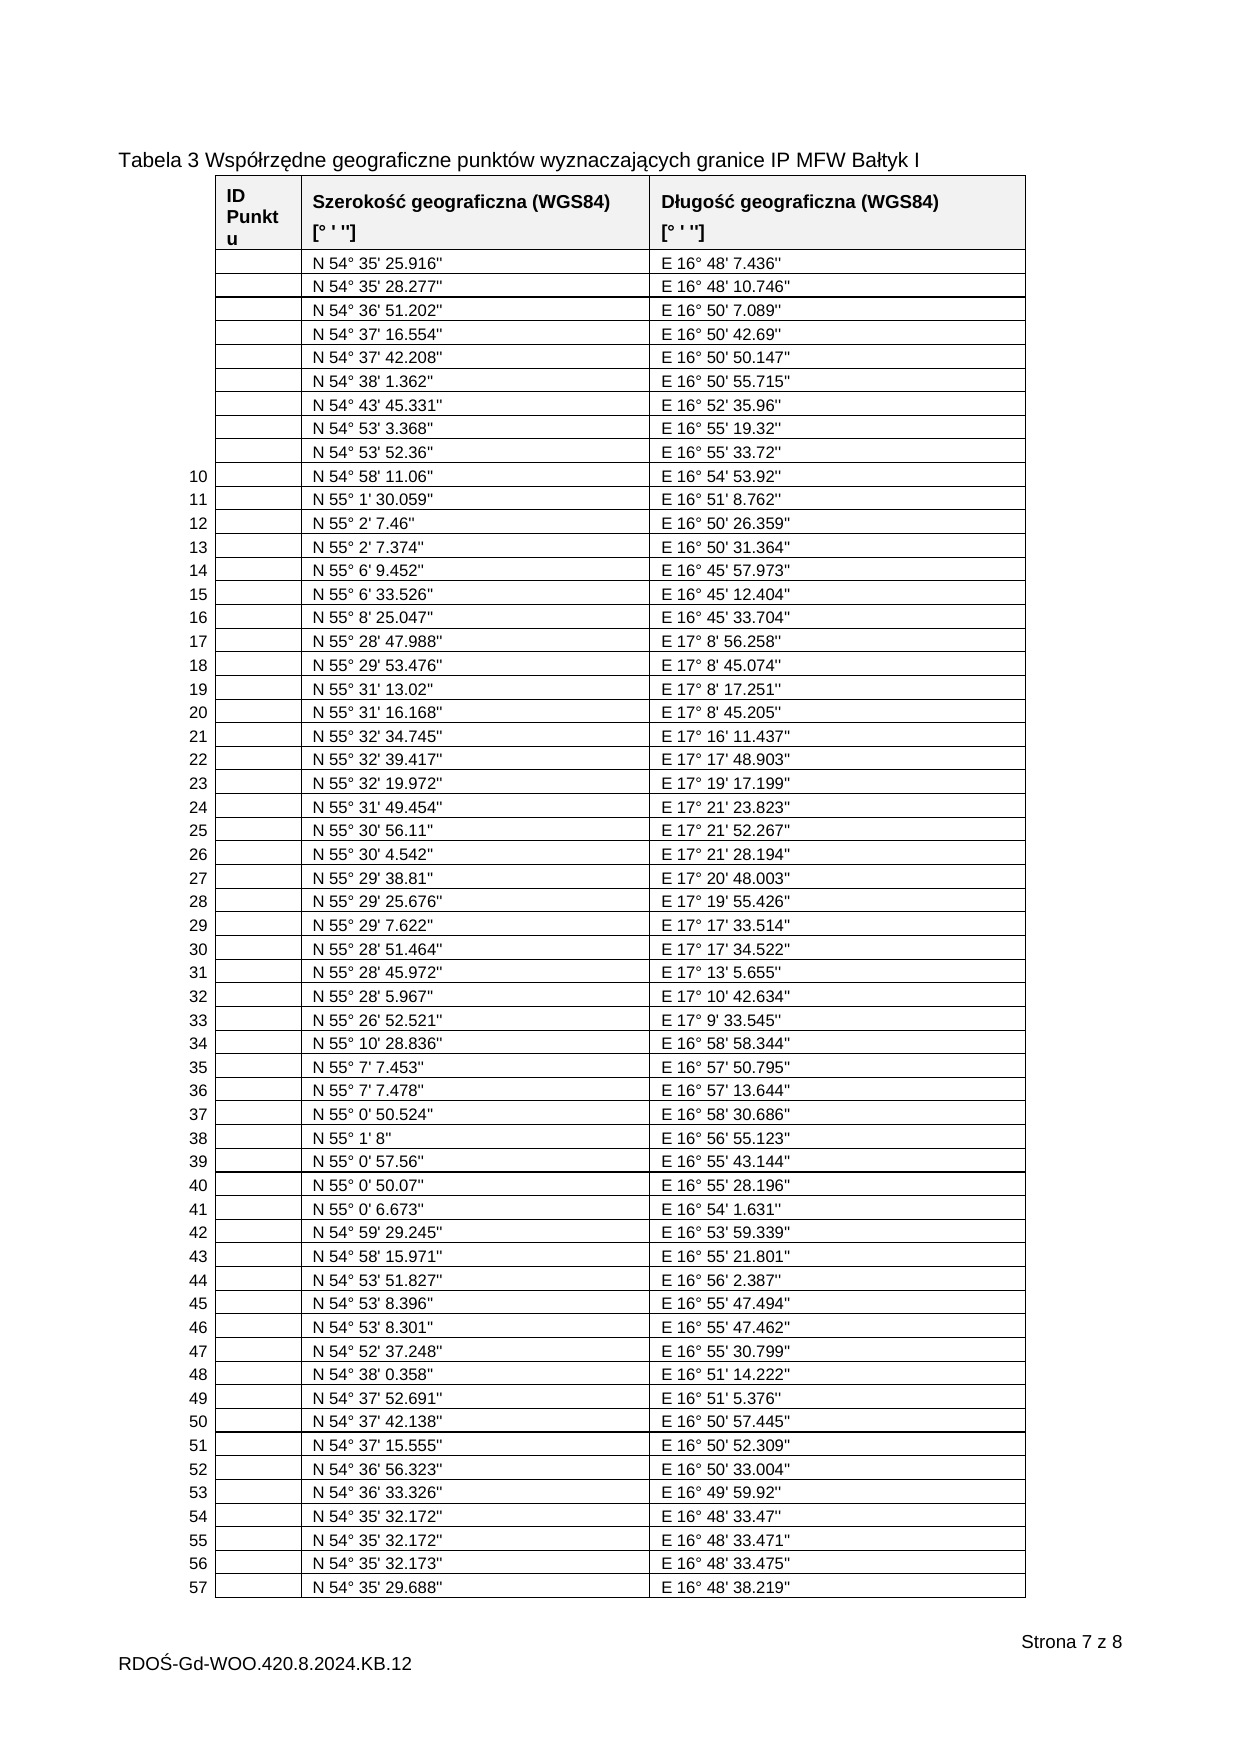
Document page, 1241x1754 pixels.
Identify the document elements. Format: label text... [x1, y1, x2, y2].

table_cell E 16° 50' 33.004'' [650, 1456, 1025, 1479]
table_cell [216, 510, 301, 533]
table_cell E 16° 51' 14.222'' [650, 1362, 1025, 1384]
table_cell [216, 1385, 301, 1408]
table_cell N 54° 38' 0.358'' [302, 1362, 649, 1384]
table_cell N 55° 31' 16.168'' [302, 700, 649, 722]
table_cell [216, 1007, 301, 1029]
table_cell N 55° 28' 45.972'' [302, 960, 649, 982]
table_cell E 16° 50' 52.309'' [650, 1433, 1025, 1455]
table_cell N 55° 0' 50.524'' [302, 1101, 649, 1124]
table_header Długość geograficzna (WGS84) [° ' ''] [650, 176, 1025, 249]
table_cell E 16° 57' 13.644'' [650, 1078, 1025, 1100]
table_cell E 16° 48' 33.471'' [650, 1527, 1025, 1550]
table_cell N 55° 32' 19.972'' [302, 770, 649, 793]
table_cell [216, 1220, 301, 1242]
table_cell E 16° 55' 19.32'' [650, 416, 1025, 438]
table_cell E 17° 21' 28.194'' [650, 841, 1025, 864]
table_cell N 54° 53' 51.827'' [302, 1267, 649, 1289]
table_cell [216, 1173, 301, 1195]
table_cell N 54° 37' 15.555'' [302, 1433, 649, 1455]
table_cell E 16° 51' 5.376'' [650, 1385, 1025, 1408]
table_cell [216, 723, 301, 746]
table_cell [216, 1527, 301, 1550]
table_cell N 54° 52' 37.248'' [302, 1338, 649, 1361]
table_cell [216, 652, 301, 675]
table_cell [216, 794, 301, 817]
table_cell [216, 1078, 301, 1100]
table_cell N 55° 2' 7.374'' [302, 534, 649, 557]
table_cell E 17° 21' 23.823'' [650, 794, 1025, 817]
table_cell N 55° 30' 4.542'' [302, 841, 649, 864]
table_cell [216, 558, 301, 580]
table_cell E 16° 50' 55.715'' [650, 369, 1025, 391]
table_cell N 55° 31' 49.454'' [302, 794, 649, 817]
table_cell N 54° 53' 3.368'' [302, 416, 649, 438]
table_cell E 16° 56' 2.387'' [650, 1267, 1025, 1289]
table_cell E 16° 45' 12.404'' [650, 581, 1025, 604]
table_cell E 16° 55' 28.196'' [650, 1173, 1025, 1195]
table_cell [216, 487, 301, 509]
text Tabela 3 Współrzędne geograficzne punktów wyznaczających granice IP MFW Bałtyk I [118, 148, 1122, 172]
table_cell [216, 818, 301, 840]
table_cell E 17° 21' 52.267'' [650, 818, 1025, 840]
table_cell [216, 298, 301, 320]
table_cell [216, 629, 301, 651]
table_cell [216, 770, 301, 793]
table_cell [216, 1504, 301, 1526]
table_cell E 16° 51' 8.762'' [650, 487, 1025, 509]
table_cell N 54° 35' 29.688'' [302, 1574, 649, 1597]
table_cell N 55° 29' 38.81'' [302, 865, 649, 888]
table_cell N 55° 2' 7.46'' [302, 510, 649, 533]
table_cell E 17° 19' 17.199'' [650, 770, 1025, 793]
table_cell E 16° 48' 33.47'' [650, 1504, 1025, 1526]
table_cell [216, 747, 301, 769]
table_cell E 16° 55' 21.801'' [650, 1243, 1025, 1266]
table_cell N 55° 30' 56.11'' [302, 818, 649, 840]
table_cell [216, 841, 301, 864]
table_header Szerokość geograficzna (WGS84) [° ' ''] [302, 176, 649, 249]
table_cell E 16° 54' 1.631'' [650, 1196, 1025, 1219]
table_cell N 54° 59' 29.245'' [302, 1220, 649, 1242]
table_cell [216, 274, 301, 296]
table_cell E 16° 55' 33.72'' [650, 439, 1025, 462]
table_cell N 54° 53' 8.396'' [302, 1291, 649, 1313]
table_cell [216, 463, 301, 486]
table_cell N 55° 1' 8'' [302, 1125, 649, 1148]
table_cell [216, 889, 301, 911]
table_cell E 16° 50' 57.445'' [650, 1409, 1025, 1431]
table_header ID Punktu [216, 176, 301, 249]
table_cell E 17° 8' 45.205'' [650, 700, 1025, 722]
table_cell E 16° 50' 31.364'' [650, 534, 1025, 557]
table_cell N 54° 35' 32.172'' [302, 1504, 649, 1526]
table_cell N 55° 32' 39.417'' [302, 747, 649, 769]
table_cell E 16° 55' 30.799'' [650, 1338, 1025, 1361]
table_cell [216, 1551, 301, 1573]
table_cell [216, 439, 301, 462]
table_cell [216, 1291, 301, 1313]
table_cell [216, 534, 301, 557]
table_cell [216, 1267, 301, 1289]
table_cell N 54° 36' 56.323'' [302, 1456, 649, 1479]
table_cell N 55° 31' 13.02'' [302, 676, 649, 698]
table_cell E 16° 55' 47.462'' [650, 1314, 1025, 1337]
table_cell N 55° 29' 7.622'' [302, 912, 649, 935]
table_cell E 17° 17' 33.514'' [650, 912, 1025, 935]
table_cell [216, 250, 301, 273]
table_cell N 54° 58' 11.06'' [302, 463, 649, 486]
table_cell E 16° 50' 7.089'' [650, 298, 1025, 320]
table_cell N 54° 35' 32.172'' [302, 1527, 649, 1550]
table_cell [216, 1149, 301, 1171]
table_cell N 55° 8' 25.047'' [302, 605, 649, 627]
table_cell N 54° 37' 16.554'' [302, 321, 649, 344]
table_cell E 16° 53' 59.339'' [650, 1220, 1025, 1242]
table_cell E 17° 16' 11.437'' [650, 723, 1025, 746]
table_cell E 17° 8' 45.074'' [650, 652, 1025, 675]
table_cell N 54° 37' 42.208'' [302, 345, 649, 367]
table_cell N 54° 36' 33.326'' [302, 1480, 649, 1502]
table_cell E 16° 58' 58.344'' [650, 1031, 1025, 1053]
table_cell E 16° 50' 50.147'' [650, 345, 1025, 367]
table_cell [216, 1362, 301, 1384]
table_cell E 16° 45' 33.704'' [650, 605, 1025, 627]
table_cell E 16° 58' 30.686'' [650, 1101, 1025, 1124]
table_cell N 55° 7' 7.453'' [302, 1054, 649, 1077]
table_cell E 16° 48' 7.436'' [650, 250, 1025, 273]
table_cell N 54° 37' 42.138'' [302, 1409, 649, 1431]
table_cell [216, 1574, 301, 1597]
table_cell [216, 1125, 301, 1148]
table_cell [216, 605, 301, 627]
table_cell N 55° 0' 57.56'' [302, 1149, 649, 1171]
table_cell N 54° 35' 32.173'' [302, 1551, 649, 1573]
table_cell N 55° 28' 5.967'' [302, 983, 649, 1006]
table_cell [216, 392, 301, 415]
table_cell [216, 345, 301, 367]
table_cell N 55° 28' 47.988'' [302, 629, 649, 651]
table_cell E 17° 20' 48.003'' [650, 865, 1025, 888]
table_cell E 17° 9' 33.545'' [650, 1007, 1025, 1029]
table_cell N 55° 10' 28.836'' [302, 1031, 649, 1053]
table_cell N 55° 0' 50.07'' [302, 1173, 649, 1195]
table_cell E 17° 17' 48.903'' [650, 747, 1025, 769]
table_cell [216, 1054, 301, 1077]
table_cell E 16° 48' 10.746'' [650, 274, 1025, 296]
table_cell E 16° 55' 47.494'' [650, 1291, 1025, 1313]
table_cell [216, 1196, 301, 1219]
table_cell [216, 321, 301, 344]
table_cell N 55° 6' 9.452'' [302, 558, 649, 580]
table_cell [216, 1409, 301, 1431]
table_cell E 16° 49' 59.92'' [650, 1480, 1025, 1502]
table_cell [216, 1456, 301, 1479]
table_cell N 55° 7' 7.478'' [302, 1078, 649, 1100]
table_cell N 54° 53' 52.36'' [302, 439, 649, 462]
table_cell E 17° 8' 17.251'' [650, 676, 1025, 698]
table_cell E 16° 57' 50.795'' [650, 1054, 1025, 1077]
table_cell E 16° 45' 57.973'' [650, 558, 1025, 580]
table_cell E 16° 50' 26.359'' [650, 510, 1025, 533]
table_cell E 17° 13' 5.655'' [650, 960, 1025, 982]
table_cell N 54° 58' 15.971'' [302, 1243, 649, 1266]
table_cell [216, 1314, 301, 1337]
table_cell N 55° 29' 25.676'' [302, 889, 649, 911]
table_cell N 55° 32' 34.745'' [302, 723, 649, 746]
table_cell E 16° 54' 53.92'' [650, 463, 1025, 486]
table_cell [216, 1338, 301, 1361]
table_cell [216, 700, 301, 722]
table_cell [216, 581, 301, 604]
table_cell E 17° 10' 42.634'' [650, 983, 1025, 1006]
table_cell N 54° 43' 45.331'' [302, 392, 649, 415]
table_cell [216, 1101, 301, 1124]
table_cell [216, 369, 301, 391]
table_cell E 16° 56' 55.123'' [650, 1125, 1025, 1148]
table_cell N 54° 36' 51.202'' [302, 298, 649, 320]
table_cell N 54° 35' 28.277'' [302, 274, 649, 296]
table_cell E 16° 55' 43.144'' [650, 1149, 1025, 1171]
table_cell E 16° 48' 38.219'' [650, 1574, 1025, 1597]
table_cell N 54° 37' 52.691'' [302, 1385, 649, 1408]
table_cell [216, 1243, 301, 1266]
table_cell E 17° 19' 55.426'' [650, 889, 1025, 911]
table_cell [216, 416, 301, 438]
table_cell N 55° 6' 33.526'' [302, 581, 649, 604]
table_cell [216, 960, 301, 982]
table_cell [216, 936, 301, 958]
table_cell [216, 1433, 301, 1455]
table_cell [216, 912, 301, 935]
table_cell [216, 1031, 301, 1053]
table_cell N 54° 53' 8.301'' [302, 1314, 649, 1337]
table_cell N 55° 26' 52.521'' [302, 1007, 649, 1029]
table_cell N 55° 29' 53.476'' [302, 652, 649, 675]
table_cell E 16° 50' 42.69'' [650, 321, 1025, 344]
table_cell N 55° 1' 30.059'' [302, 487, 649, 509]
table_cell E 17° 17' 34.522'' [650, 936, 1025, 958]
table_cell [216, 865, 301, 888]
table_cell E 17° 8' 56.258'' [650, 629, 1025, 651]
table_cell N 55° 28' 51.464'' [302, 936, 649, 958]
table_cell [216, 983, 301, 1006]
table_cell E 16° 52' 35.96'' [650, 392, 1025, 415]
table_cell N 54° 35' 25.916'' [302, 250, 649, 273]
table_cell [216, 1480, 301, 1502]
table_cell E 16° 48' 33.475'' [650, 1551, 1025, 1573]
table_cell N 55° 0' 6.673'' [302, 1196, 649, 1219]
table_cell N 54° 38' 1.362'' [302, 369, 649, 391]
table_cell [216, 676, 301, 698]
